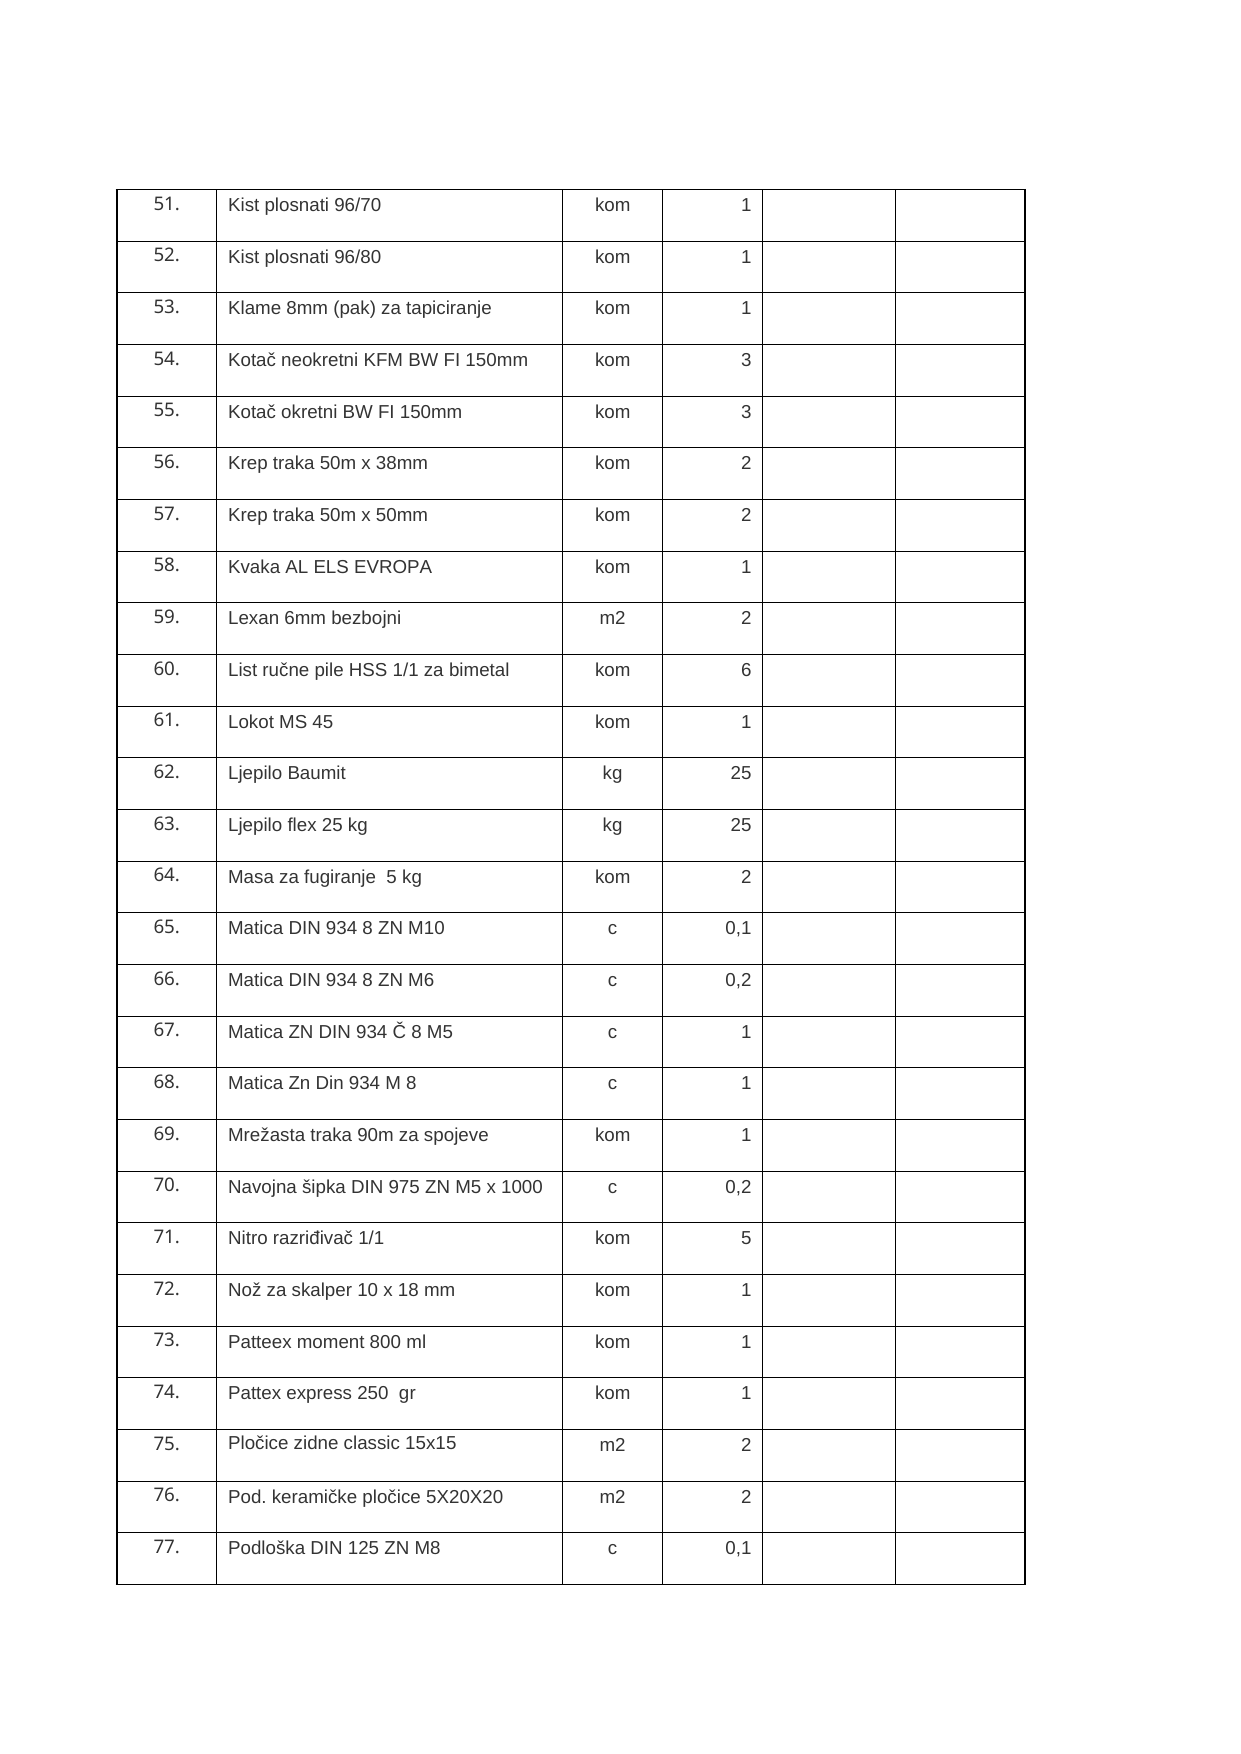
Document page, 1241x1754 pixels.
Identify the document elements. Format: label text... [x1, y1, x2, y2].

table_cell [896, 1327, 1024, 1377]
table_cell c [563, 913, 662, 964]
table_cell 60. [118, 655, 216, 706]
table_cell 57. [118, 500, 216, 551]
table_cell 56. [118, 448, 216, 499]
table_cell 0,1 [663, 1533, 762, 1584]
table_cell kom [563, 862, 662, 912]
table_cell Lexan 6mm bezbojni [217, 603, 562, 654]
table_cell 62. [118, 758, 216, 809]
table_cell 66. [118, 965, 216, 1016]
table_cell c [563, 1533, 662, 1584]
table_cell [896, 1482, 1024, 1532]
table_cell 1 [663, 1275, 762, 1326]
table_cell 77. [118, 1533, 216, 1584]
table_cell kom [563, 345, 662, 396]
table_cell 1 [663, 293, 762, 344]
table_cell Pod. keramičke pločice 5X20X20 [217, 1482, 562, 1532]
table_cell Lokot MS 45 [217, 707, 562, 757]
table_cell [763, 1533, 895, 1584]
table_cell Kvaka AL ELS EVROPA [217, 552, 562, 602]
table_cell 59. [118, 603, 216, 654]
table_cell kom [563, 1223, 662, 1274]
table_cell 0,2 [663, 1172, 762, 1222]
table_cell [763, 345, 895, 396]
table_cell Navojna šipka DIN 975 ZN M5 x 1000 [217, 1172, 562, 1222]
table_cell Ljepilo flex 25 kg [217, 810, 562, 861]
table_cell kom [563, 1275, 662, 1326]
table_cell 1 [663, 707, 762, 757]
table_cell [896, 500, 1024, 551]
table_cell Kotač neokretni KFM BW FI 150mm [217, 345, 562, 396]
table_cell Mrežasta traka 90m za spojeve [217, 1120, 562, 1171]
table_cell [896, 603, 1024, 654]
table_cell Matica DIN 934 8 ZN M10 [217, 913, 562, 964]
table_cell 53. [118, 293, 216, 344]
table_cell 5 [663, 1223, 762, 1274]
table_cell [763, 500, 895, 551]
table_cell [896, 397, 1024, 447]
table_cell [763, 1068, 895, 1119]
table_cell [763, 1120, 895, 1171]
table_cell [896, 707, 1024, 757]
table_cell [896, 293, 1024, 344]
table_cell [763, 862, 895, 912]
table_cell 76. [118, 1482, 216, 1532]
table_cell [896, 758, 1024, 809]
table_cell [763, 448, 895, 499]
table_cell [896, 345, 1024, 396]
table_cell [896, 655, 1024, 706]
table_cell 64. [118, 862, 216, 912]
table_cell c [563, 965, 662, 1016]
table_cell Nož za skalper 10 x 18 mm [217, 1275, 562, 1326]
table_cell 1 [663, 242, 762, 292]
table_cell kom [563, 500, 662, 551]
table_cell Nitro razriđivač 1/1 [217, 1223, 562, 1274]
table_cell m2 [563, 1482, 662, 1532]
table_cell [896, 1068, 1024, 1119]
table_cell kom [563, 655, 662, 706]
table_cell [763, 707, 895, 757]
table_cell [896, 913, 1024, 964]
table_cell 75. [118, 1430, 216, 1481]
table_cell [763, 965, 895, 1016]
table_cell 71. [118, 1223, 216, 1274]
table_cell [896, 448, 1024, 499]
table_cell Krep traka 50m x 38mm [217, 448, 562, 499]
table_cell [896, 1430, 1024, 1481]
table_cell kg [563, 758, 662, 809]
table_cell m2 [563, 1430, 662, 1481]
table_cell 54. [118, 345, 216, 396]
table_cell 2 [663, 500, 762, 551]
table_cell 2 [663, 448, 762, 499]
table_cell 73. [118, 1327, 216, 1377]
table_cell Kotač okretni BW FI 150mm [217, 397, 562, 447]
table_cell [763, 810, 895, 861]
table_cell [763, 1275, 895, 1326]
table_cell List ručne pile HSS 1/1 za bimetal [217, 655, 562, 706]
table_cell kom [563, 552, 662, 602]
table_cell [896, 242, 1024, 292]
table_cell 70. [118, 1172, 216, 1222]
table_cell 25 [663, 758, 762, 809]
table_cell Klame 8mm (pak) za tapiciranje [217, 293, 562, 344]
table_cell kom [563, 707, 662, 757]
table_cell kom [563, 1120, 662, 1171]
table_cell m2 [563, 603, 662, 654]
table_cell 2 [663, 1482, 762, 1532]
table_cell 51. [118, 190, 216, 241]
table_cell [896, 1533, 1024, 1584]
table_cell [763, 1378, 895, 1429]
table_cell [763, 190, 895, 241]
table_cell 74. [118, 1378, 216, 1429]
table_cell Kist plosnati 96/70 [217, 190, 562, 241]
table_cell Kist plosnati 96/80 [217, 242, 562, 292]
table_cell [896, 1120, 1024, 1171]
table_cell [763, 1430, 895, 1481]
table_cell [896, 552, 1024, 602]
table_cell kom [563, 1378, 662, 1429]
table_cell kom [563, 293, 662, 344]
table_cell 25 [663, 810, 762, 861]
table_cell Patteex moment 800 ml [217, 1327, 562, 1377]
table_cell [763, 655, 895, 706]
table_cell 69. [118, 1120, 216, 1171]
table_cell [763, 1172, 895, 1222]
table_cell [896, 1172, 1024, 1222]
table_cell Krep traka 50m x 50mm [217, 500, 562, 551]
table_cell 1 [663, 1327, 762, 1377]
table_cell [763, 603, 895, 654]
table_cell [763, 1482, 895, 1532]
table_cell 2 [663, 862, 762, 912]
table_cell 58. [118, 552, 216, 602]
table_cell [896, 1223, 1024, 1274]
table_cell 1 [663, 1017, 762, 1067]
table_cell Matica ZN DIN 934 Č 8 M5 [217, 1017, 562, 1067]
table_cell 0,1 [663, 913, 762, 964]
table_cell Podloška DIN 125 ZN M8 [217, 1533, 562, 1584]
table_cell kom [563, 190, 662, 241]
table_cell [896, 190, 1024, 241]
table_cell 2 [663, 603, 762, 654]
table_cell 6 [663, 655, 762, 706]
table_cell [896, 965, 1024, 1016]
table_cell 3 [663, 397, 762, 447]
table_cell kom [563, 397, 662, 447]
table_cell [896, 1017, 1024, 1067]
table_cell 52. [118, 242, 216, 292]
table_cell 2 [663, 1430, 762, 1481]
table_cell 65. [118, 913, 216, 964]
table_cell kom [563, 448, 662, 499]
table_cell 1 [663, 190, 762, 241]
table_cell [763, 758, 895, 809]
table_cell 68. [118, 1068, 216, 1119]
table_cell [896, 1378, 1024, 1429]
table_cell c [563, 1172, 662, 1222]
table_cell Pločice zidne classic 15x15 [217, 1430, 562, 1481]
table_cell c [563, 1017, 662, 1067]
table_cell [896, 810, 1024, 861]
table_cell 67. [118, 1017, 216, 1067]
table_cell [763, 1223, 895, 1274]
table_cell Ljepilo Baumit [217, 758, 562, 809]
table_cell [896, 1275, 1024, 1326]
table_cell [763, 242, 895, 292]
table_cell 55. [118, 397, 216, 447]
table_cell 72. [118, 1275, 216, 1326]
table_cell 1 [663, 552, 762, 602]
table_cell [763, 1327, 895, 1377]
table_cell 0,2 [663, 965, 762, 1016]
table_cell 61. [118, 707, 216, 757]
table_cell [763, 552, 895, 602]
table_cell [896, 862, 1024, 912]
table_cell kg [563, 810, 662, 861]
table_cell [763, 913, 895, 964]
table_cell [763, 397, 895, 447]
table_cell Matica DIN 934 8 ZN M6 [217, 965, 562, 1016]
table_cell kom [563, 1327, 662, 1377]
table_cell c [563, 1068, 662, 1119]
table_cell 3 [663, 345, 762, 396]
table_cell Masa za fugiranje 5 kg [217, 862, 562, 912]
table_cell 1 [663, 1378, 762, 1429]
table_cell Pattex express 250 gr [217, 1378, 562, 1429]
table_cell [763, 293, 895, 344]
table_cell [763, 1017, 895, 1067]
table_cell Matica Zn Din 934 M 8 [217, 1068, 562, 1119]
table_cell 63. [118, 810, 216, 861]
table_cell 1 [663, 1068, 762, 1119]
table_cell 1 [663, 1120, 762, 1171]
table_cell kom [563, 242, 662, 292]
